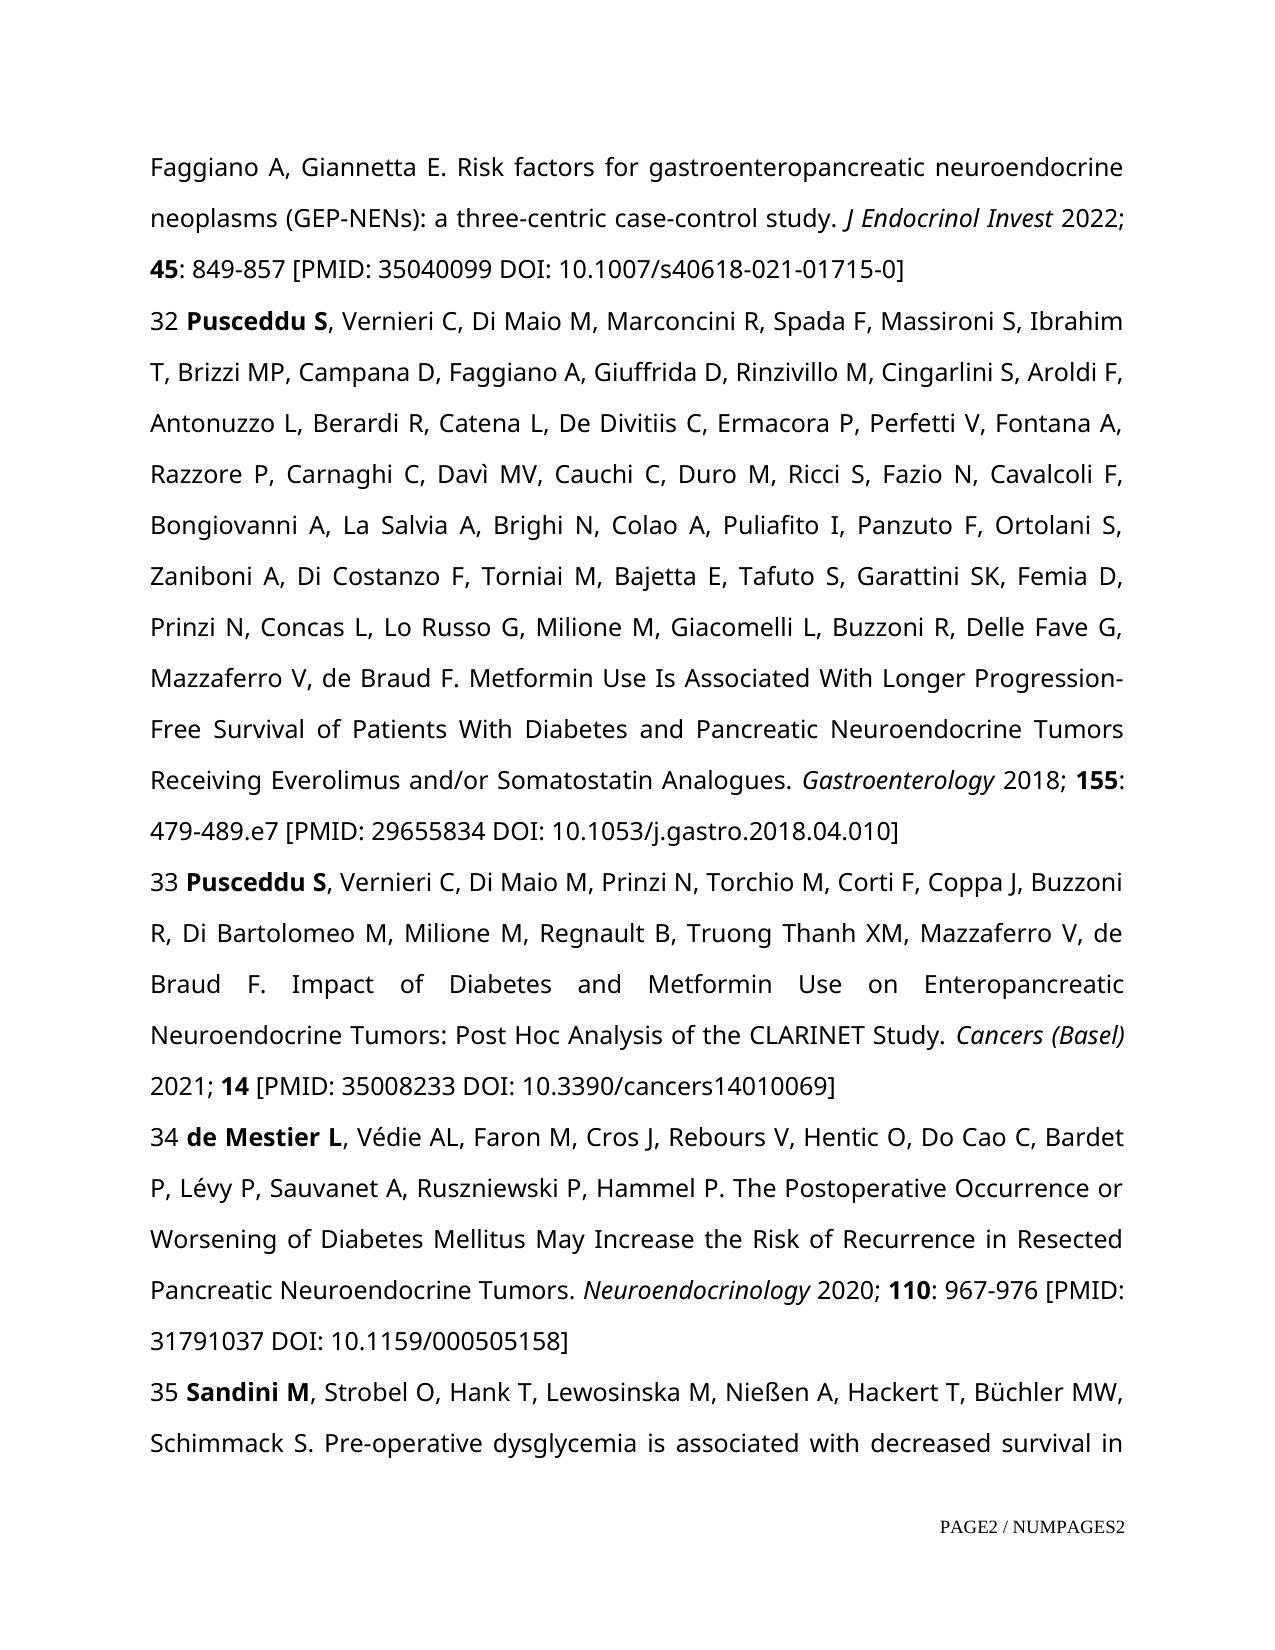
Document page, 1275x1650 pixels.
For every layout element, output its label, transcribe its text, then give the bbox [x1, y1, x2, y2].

text 33 Pusceddu S, Vernieri C, Di Maio M, Prinzi N, Torchio M, Corti F, Coppa J, Buzzoni R, Di Bartolomeo M, Milione M, Regnault B, Truong Thanh XM, Mazzaferro V, de Braud F. Impact of Diabetes and Metformin Use on Enteropancreatic Neuroendocrine Tumors: Post Hoc Analysis of the CLARINET Study. Cancers (Basel) 2021; 14 [PMID: 35008233 DOI: 10.3390/cancers14010069] [150, 864, 1125, 1103]
text 34 de Mestier L, Védie AL, Faron M, Cros J, Rebours V, Hentic O, Do Cao C, Bardet P, Lévy P, Sauvanet A, Ruszniewski P, Hammel P. The Postoperative Occurrence or Worsening of Diabetes Mellitus May Increase the Risk of Recurrence in Resected Pancreatic Neuroendocrine Tumors. Neuroendocrinology 2020; 110: 967-976 [PMID: 31791037 DOI: 10.1159/000505158] [150, 1120, 1125, 1358]
text 32 Pusceddu S, Vernieri C, Di Maio M, Marconcini R, Spada F, Massironi S, Ibrahim T, Brizzi MP, Campana D, Faggiano A, Giuffrida D, Rinzivillo M, Cingarlini S, Aroldi F, Antonuzzo L, Berardi R, Catena L, De Divitiis C, Ermacora P, Perfetti V, Fontana A, Razzore P, Carnaghi C, Davì MV, Cauchi C, Duro M, Ricci S, Fazio N, Cavalcoli F, Bongiovanni A, La Salvia A, Brighi N, Colao A, Puliafito I, Panzuto F, Ortolani S, Zaniboni A, Di Costanzo F, Torniai M, Bajetta E, Tafuto S, Garattini SK, Femia D, Prinzi N, Concas L, Lo Russo G, Milione M, Giacomelli L, Buzzoni R, Delle Fave G, Mazzaferro V, de Braud F. Metformin Use Is Associated With Longer Progression-Free Survival of Patients With Diabetes and Pancreatic Neuroendocrine Tumors Receiving Everolimus and/or Somatostatin Analogues. Gastroenterology 2018; 155: 479-489.e7 [PMID: 29655834 DOI: 10.1053/j.gastro.2018.04.010] [150, 303, 1125, 848]
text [150, 150, 1125, 286]
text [150, 1375, 1125, 1460]
